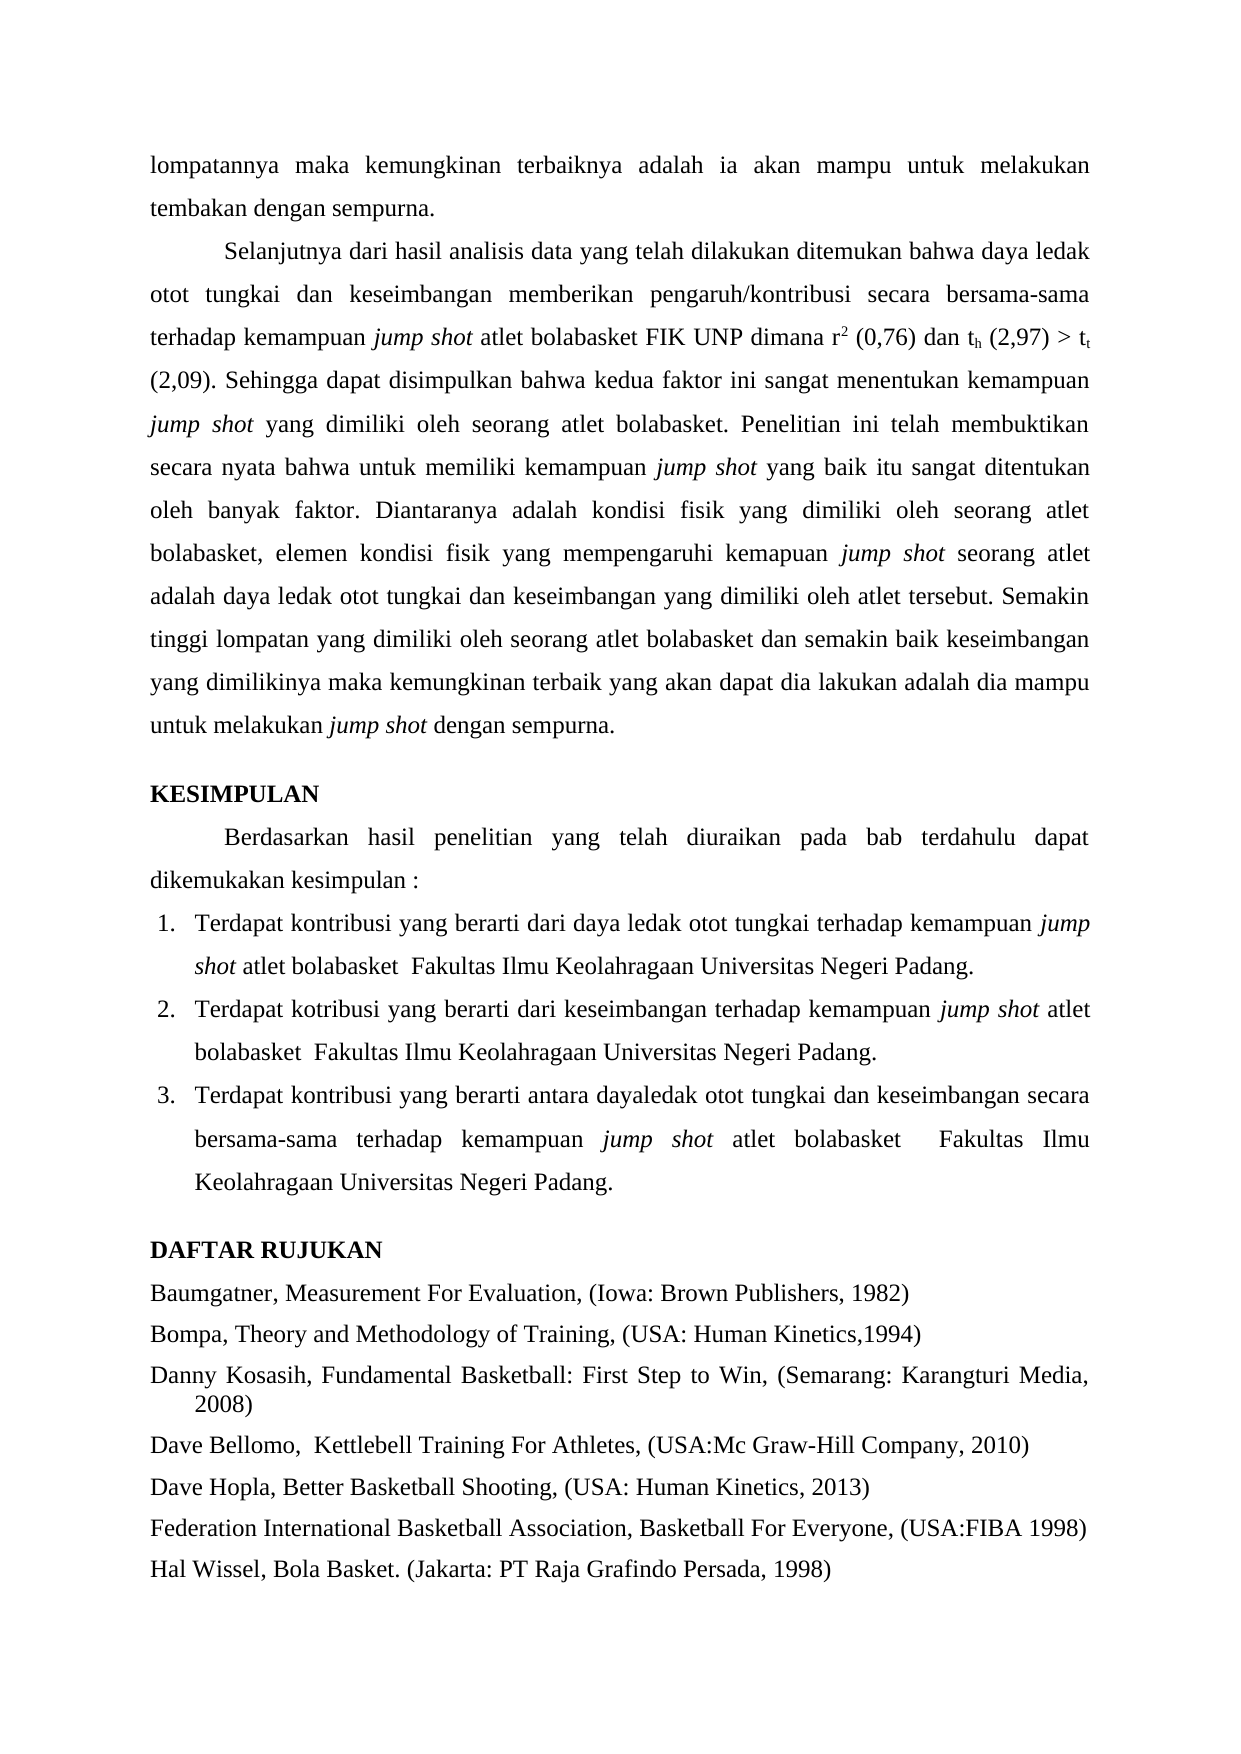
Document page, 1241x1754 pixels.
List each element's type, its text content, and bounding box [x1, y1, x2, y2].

text Dave Bellomo, Kettlebell Training For Athletes, (USA:Mc Graw-Hill Company, 2010) [150, 1431, 1090, 1459]
text Bompa, Theory and Methodology of Training, (USA: Human Kinetics,1994) [150, 1319, 1090, 1348]
text KESIMPULAN [150, 779, 1090, 807]
text Federation International Basketball Association, Basketball For Everyone, (USA:FIBA 1998) [150, 1513, 1090, 1542]
text Berdasarkan hasil penelitian yang telah diuraikan pada bab terdahulu dapat dikemukakan kesimpulan : [150, 822, 1090, 894]
list Terdapat kontribusi yang berarti dari daya ledak otot tungkai terhadap kemampuan jump shot atlet bolabasket Fakultas Ilmu Keolahragaan Universitas Negeri Padang. [157, 908, 1090, 980]
text Dave Hopla, Better Basketball Shooting, (USA: Human Kinetics, 2013) [150, 1472, 1090, 1501]
list Terdapat kontribusi yang berarti antara dayaledak otot tungkai dan keseimbangan secara bersama-sama terhadap kemampuan jump shot atlet bolabasket Fakultas Ilmu Keolahragaan Universitas Negeri Padang. [157, 1081, 1090, 1196]
text Danny Kosasih, Fundamental Basketball: First Step to Win, (Semarang: Karangturi Media, 2008) [150, 1361, 1090, 1418]
list Terdapat kotribusi yang berarti dari keseimbangan terhadap kemampuan jump shot atlet bolabasket Fakultas Ilmu Keolahragaan Universitas Negeri Padang. [157, 994, 1090, 1066]
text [150, 150, 1090, 222]
text DAFTAR RUJUKAN [150, 1235, 1090, 1264]
text Selanjutnya dari hasil analisis data yang telah dilakukan ditemukan bahwa daya ledak otot tungkai dan keseimbangan memberikan pengaruh/kontribusi secara bersama-sama terhadap kemampuan jump shot atlet bolabasket FIK UNP dimana r2 (0,76) dan th (2,97) > tt (2,09). Sehingga dapat disimpulkan bahwa kedua faktor ini sangat menentukan kemampuan jump shot yang dimiliki oleh seorang atlet bolabasket. Penelitian ini telah membuktikan secara nyata bahwa untuk memiliki kemampuan jump shot yang baik itu sangat ditentukan oleh banyak faktor. Diantaranya adalah kondisi fisik yang dimiliki oleh seorang atlet bolabasket, elemen kondisi fisik yang mempengaruhi kemapuan jump shot seorang atlet adalah daya ledak otot tungkai dan keseimbangan yang dimiliki oleh atlet tersebut. Semakin tinggi lompatan yang dimiliki oleh seorang atlet bolabasket dan semakin baik keseimbangan yang dimilikinya maka kemungkinan terbaik yang akan dapat dia lakukan adalah dia mampu untuk melakukan jump shot dengan sempurna. [150, 236, 1090, 739]
text Hal Wissel, Bola Basket. (Jakarta: PT Raja Grafindo Persada, 1998) [150, 1554, 1090, 1583]
text Baumgatner, Measurement For Evaluation, (Iowa: Brown Publishers, 1982) [150, 1278, 1090, 1307]
